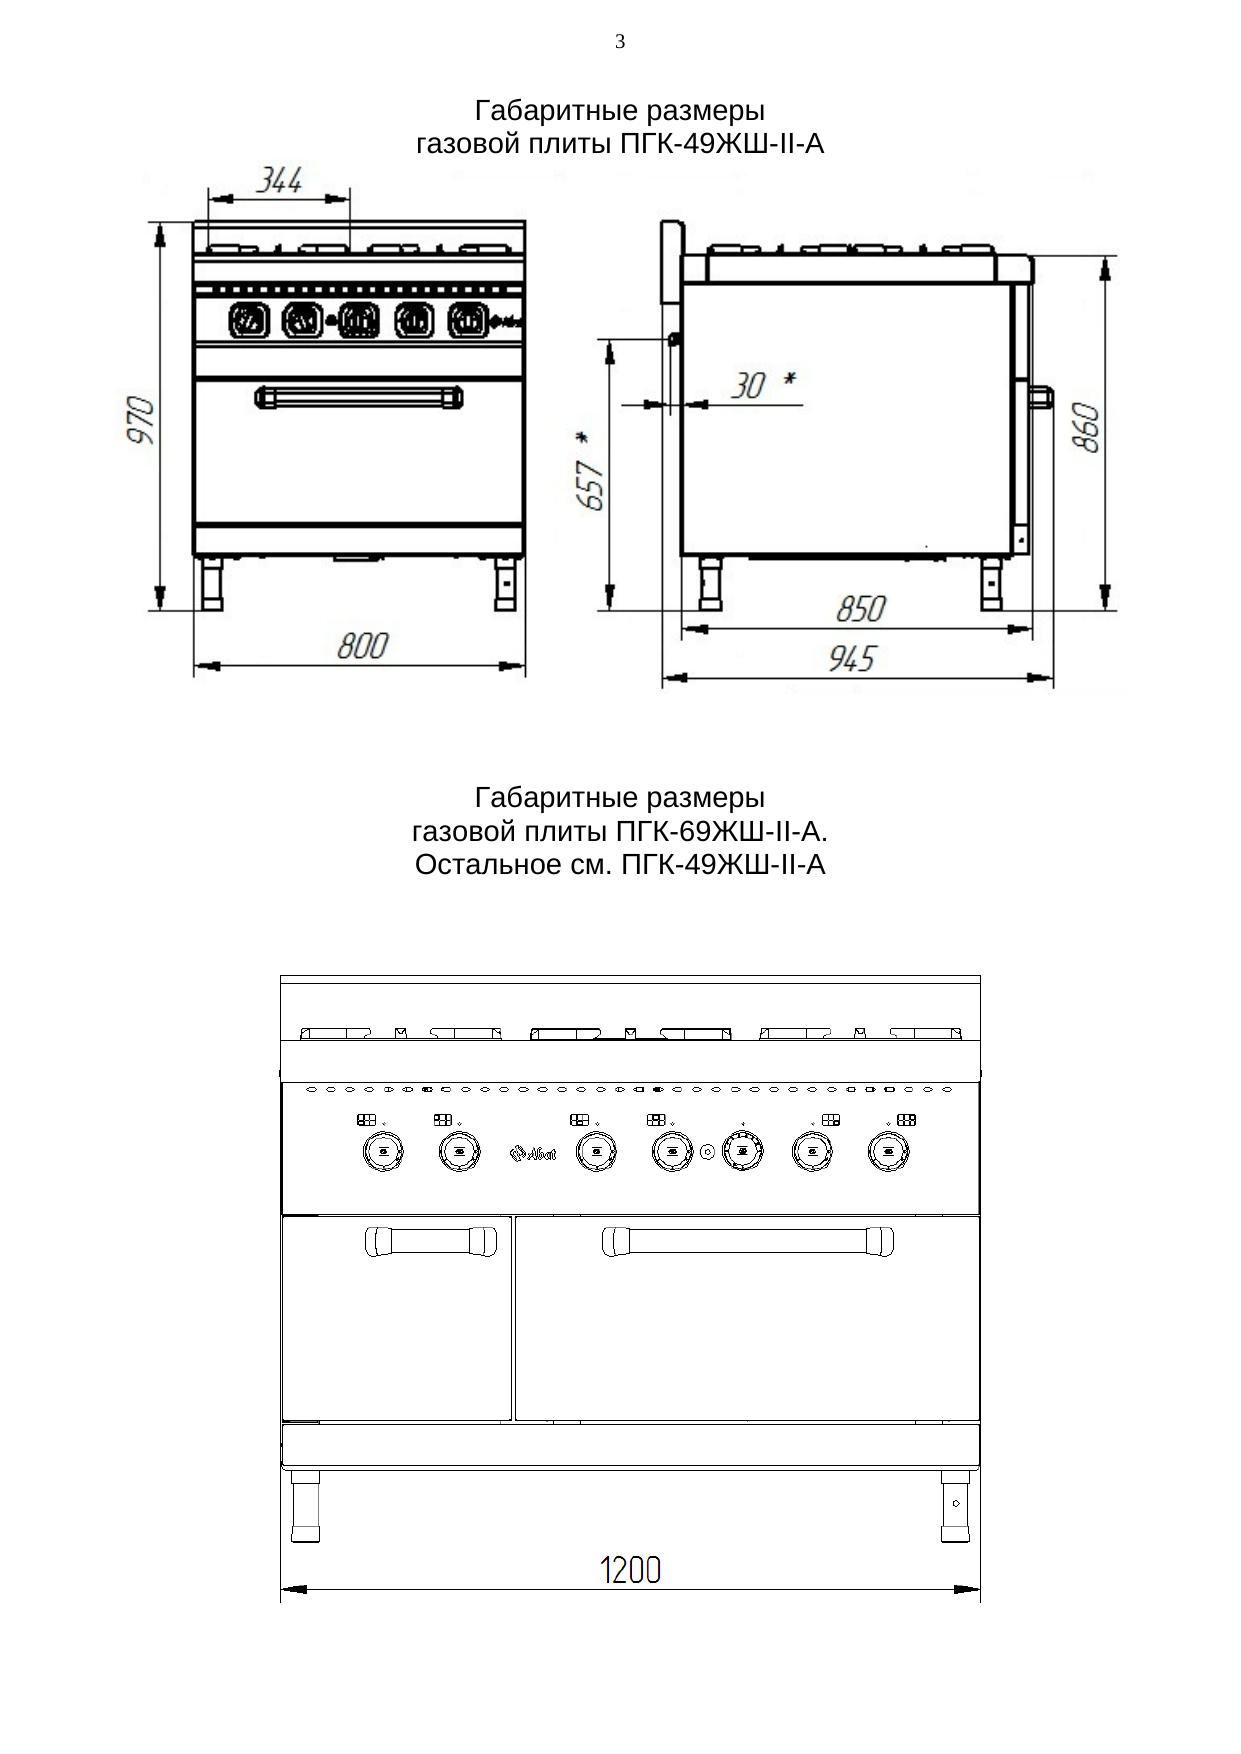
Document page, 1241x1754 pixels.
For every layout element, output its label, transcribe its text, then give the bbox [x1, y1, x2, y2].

text газовой плиты ПГК-49ЖШ-II-А [59, 126, 1181, 160]
text Габаритные размеры [59, 780, 1181, 814]
picture [254, 940, 1004, 1629]
text газовой плиты ПГК-69ЖШ-II-А. [59, 814, 1181, 847]
picture [108, 159, 1132, 694]
text Габаритные размеры [59, 93, 1181, 126]
text Остальное см. ПГК-49ЖШ-II-А [59, 847, 1181, 881]
